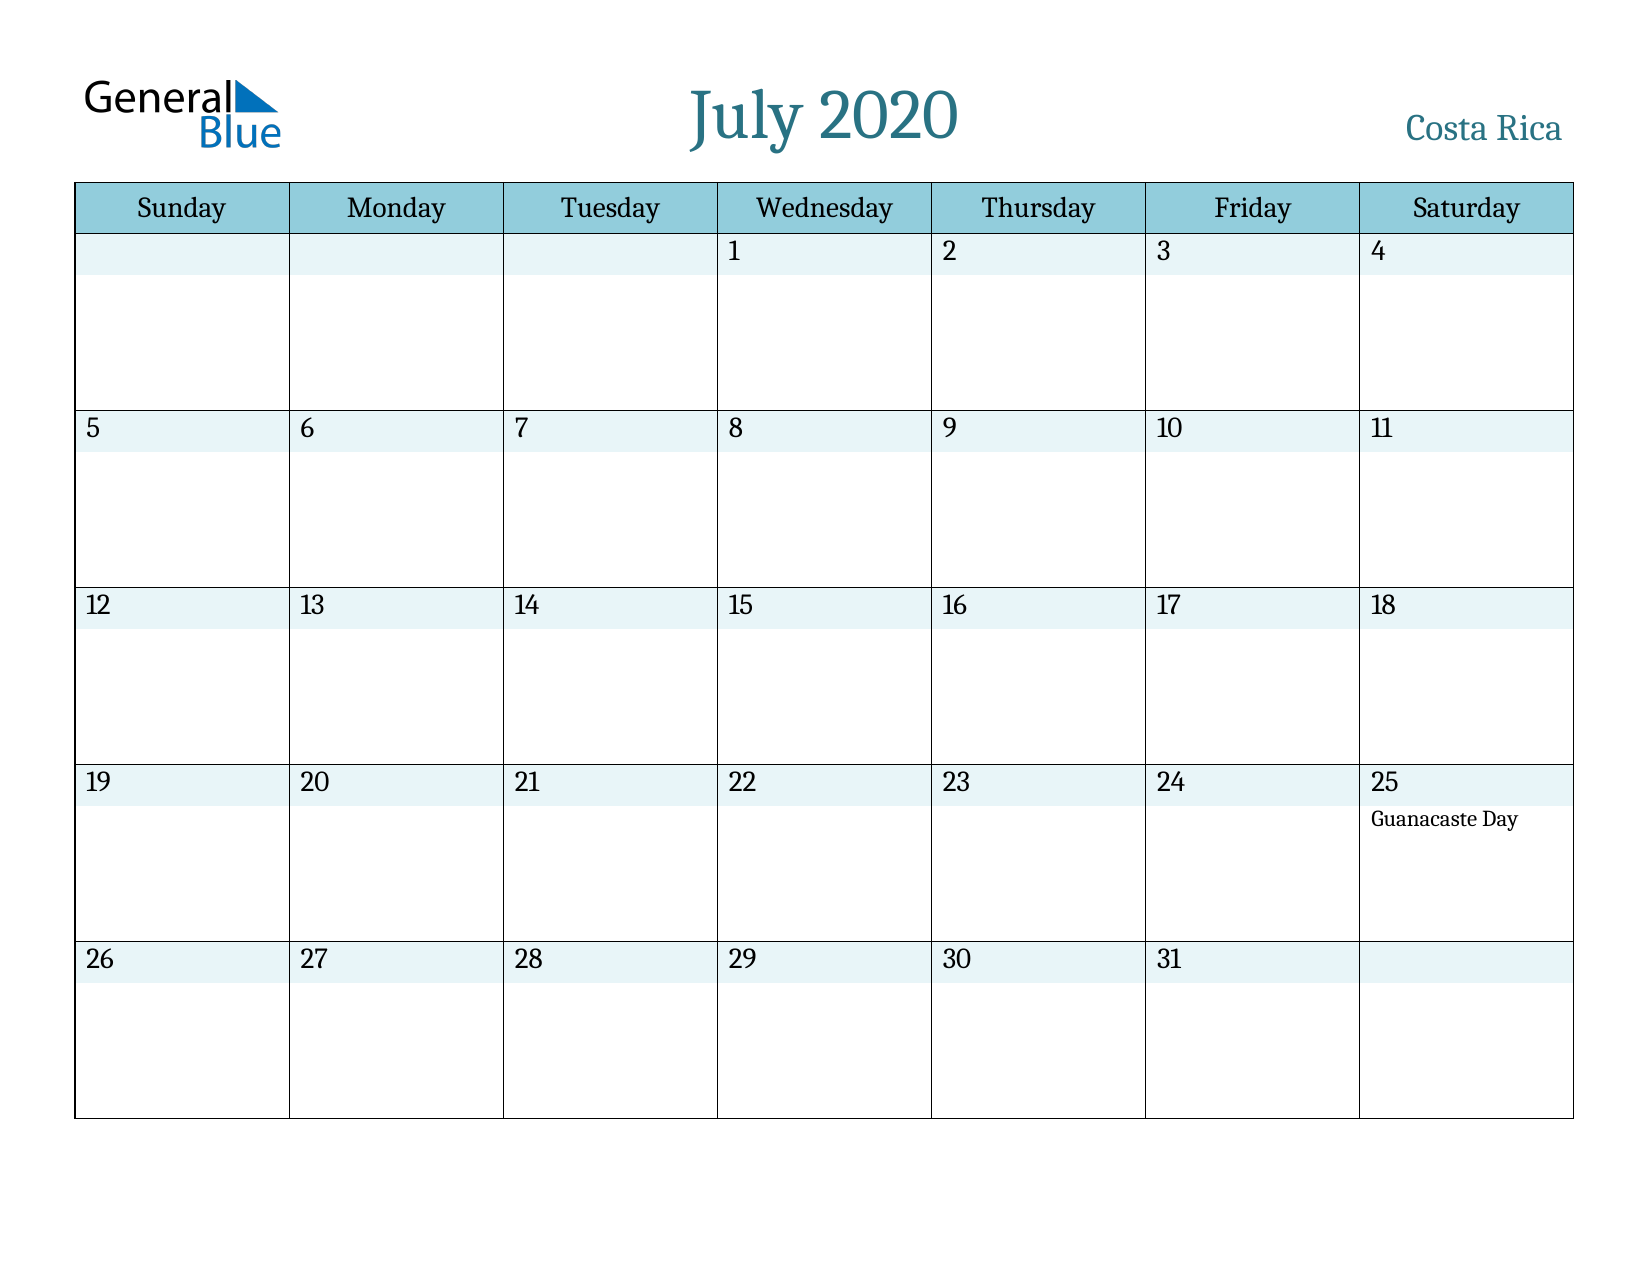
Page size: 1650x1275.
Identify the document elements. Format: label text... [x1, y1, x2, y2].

table_cell 18 [1360, 588, 1573, 629]
table_cell [932, 806, 1145, 941]
table_cell [718, 629, 931, 764]
table_cell [290, 629, 503, 764]
table_cell Thursday [932, 183, 1145, 233]
table_cell Sunday [76, 183, 289, 233]
table_cell [76, 629, 289, 764]
table_cell [504, 234, 717, 275]
table_cell 21 [504, 765, 717, 806]
table_cell 31 [1146, 942, 1359, 983]
table_cell [290, 275, 503, 410]
table_cell [290, 806, 503, 941]
table_header [75, 75, 503, 182]
table_cell 9 [932, 411, 1145, 452]
table_cell 5 [76, 411, 289, 452]
table_cell 12 [76, 588, 289, 629]
table_cell 7 [504, 411, 717, 452]
table_cell [1146, 806, 1359, 941]
table_cell 29 [718, 942, 931, 983]
table_cell 8 [718, 411, 931, 452]
table_cell 19 [76, 765, 289, 806]
table_cell [932, 452, 1145, 587]
table_header July 2020 [503, 75, 1146, 182]
table_cell [76, 275, 289, 410]
table_cell [504, 806, 717, 941]
table_cell [1146, 275, 1359, 410]
table_cell 10 [1146, 411, 1359, 452]
table_cell [1360, 275, 1573, 410]
picture [85, 80, 281, 148]
table_cell Wednesday [718, 183, 931, 233]
table_cell [1146, 629, 1359, 764]
table_cell Friday [1146, 183, 1359, 233]
table_cell Tuesday [504, 183, 717, 233]
table_cell 24 [1146, 765, 1359, 806]
table_cell [290, 234, 503, 275]
table_cell [932, 275, 1145, 410]
table_cell [718, 275, 931, 410]
table_cell 20 [290, 765, 503, 806]
table_cell [76, 452, 289, 587]
table_cell 3 [1146, 234, 1359, 275]
table_cell 14 [504, 588, 717, 629]
table_cell 26 [76, 942, 289, 983]
table_cell 30 [932, 942, 1145, 983]
table_cell [504, 983, 717, 1118]
table_cell 1 [718, 234, 931, 275]
table_cell [1146, 452, 1359, 587]
table_cell [1360, 452, 1573, 587]
table_cell [718, 452, 931, 587]
table_cell 16 [932, 588, 1145, 629]
table_cell Guanacaste Day [1360, 806, 1573, 941]
table_cell 15 [718, 588, 931, 629]
table_cell [290, 983, 503, 1118]
table_cell [76, 983, 289, 1118]
table_cell [76, 806, 289, 941]
table_cell 28 [504, 942, 717, 983]
table_cell 22 [718, 765, 931, 806]
table_cell 4 [1360, 234, 1573, 275]
table_cell 17 [1146, 588, 1359, 629]
table_cell [932, 629, 1145, 764]
table_cell [290, 452, 503, 587]
table_cell Monday [290, 183, 503, 233]
table_cell 6 [290, 411, 503, 452]
table_cell [1360, 983, 1573, 1118]
table_cell [1146, 983, 1359, 1118]
table_cell [718, 806, 931, 941]
table_cell [1360, 629, 1573, 764]
table_cell 11 [1360, 411, 1573, 452]
table_cell 27 [290, 942, 503, 983]
table_cell 23 [932, 765, 1145, 806]
table_cell [76, 234, 289, 275]
table_header Costa Rica [1146, 75, 1574, 182]
table_cell 2 [932, 234, 1145, 275]
table_cell [718, 983, 931, 1118]
table_cell [932, 983, 1145, 1118]
table_cell [504, 275, 717, 410]
table_cell 13 [290, 588, 503, 629]
table_cell 25 [1360, 765, 1573, 806]
table_cell Saturday [1360, 183, 1573, 233]
table_cell [504, 629, 717, 764]
table_cell [1360, 942, 1573, 983]
table_cell [504, 452, 717, 587]
